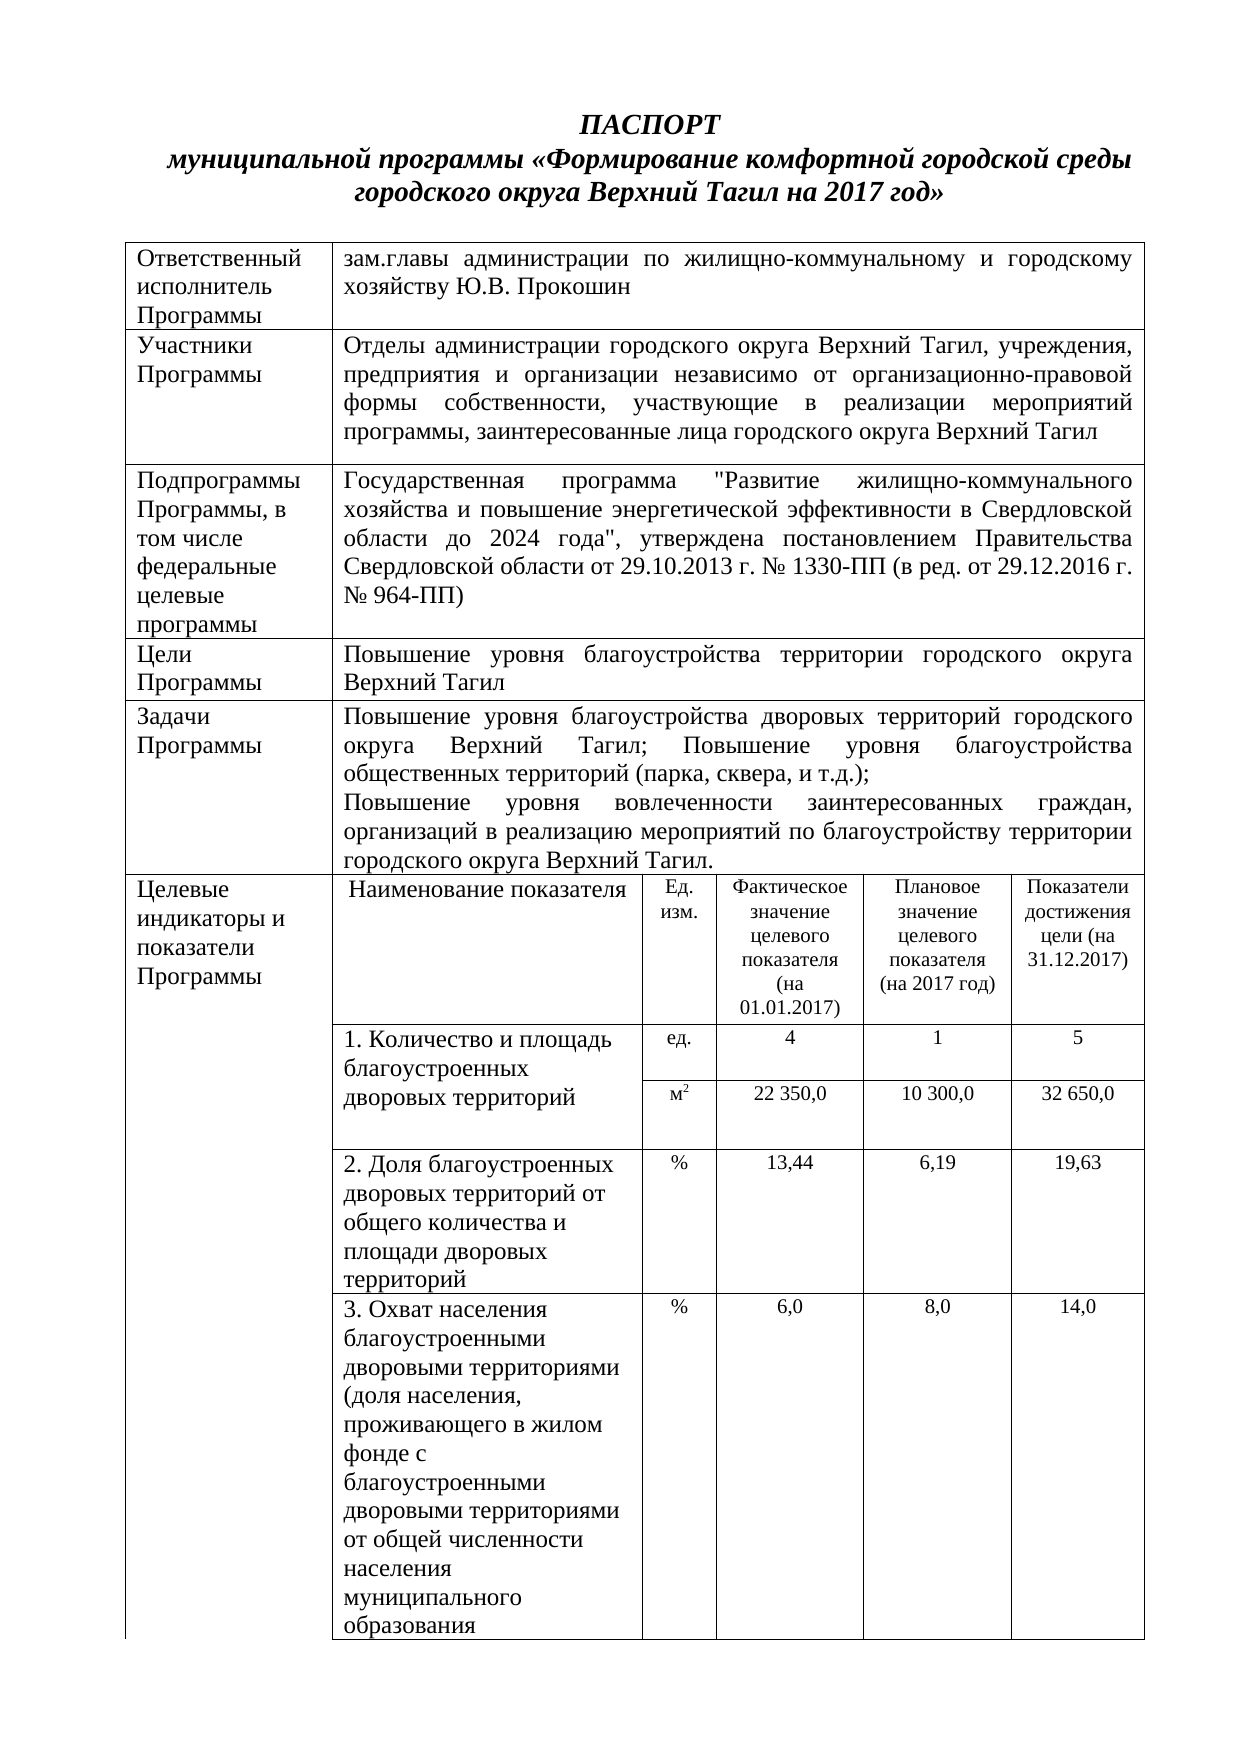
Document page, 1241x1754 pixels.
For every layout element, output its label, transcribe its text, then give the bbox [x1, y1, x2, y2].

table_cell % [643, 1150, 716, 1293]
table_cell Целевые индикаторы и показатели Программы [126, 875, 332, 1639]
table_cell 13,44 [717, 1150, 863, 1293]
table_cell Ед. изм. [643, 875, 716, 1023]
table_header зам.главы администрации по жилищно-коммунальному и городскому хозяйству Ю.В. Прокошин [333, 243, 1144, 329]
table_cell Участники Программы [126, 330, 332, 464]
table_cell 1 [864, 1025, 1011, 1080]
table_cell Плановое значение целевого показателя (на 2017 год) [864, 875, 1011, 1023]
table_cell 10 300,0 [864, 1081, 1011, 1148]
table_cell Повышение уровня благоустройства дворовых территорий городского округа Верхний Тагил; Повышение уровня благоустройства общественных территорий (парка, сквера, и т.д.); Повышение уровня вовлеченности заинтересованных граждан, организаций в реализацию мероприятий по благоустройству территории городского округа Верхний Тагил. [333, 701, 1144, 873]
table_cell 19,63 [1012, 1150, 1144, 1293]
table_cell 14,0 [1012, 1294, 1144, 1639]
table_cell Показатели достижения цели (на 31.12.2017) [1012, 875, 1144, 1023]
table_cell 22 350,0 [717, 1081, 863, 1148]
table_cell ед. [643, 1025, 716, 1080]
table_cell м2 [643, 1081, 716, 1148]
text муниципальной программы «Формирование комфортной городской среды городского округа Верхний Тагил на 2017 год» [148, 141, 1152, 208]
table_cell 32 650,0 [1012, 1081, 1144, 1148]
table_cell % [643, 1294, 716, 1639]
text ПАСПОРТ [148, 107, 1152, 141]
table_cell Подпрограммы Программы, в том числе федеральные целевые программы [126, 465, 332, 638]
table_cell 1. Количество и площадь благоустроенных дворовых территорий [333, 1025, 642, 1148]
table_cell Отделы администрации городского округа Верхний Тагил, учреждения, предприятия и организации независимо от организационно-правовой формы собственности, участвующие в реализации мероприятий программы, заинтересованные лица городского округа Верхний Тагил [333, 330, 1144, 464]
table_cell Наименование показателя [333, 875, 642, 1023]
table_cell 2. Доля благоустроенных дворовых территорий от общего количества и площади дворовых территорий [333, 1150, 642, 1293]
table_cell Задачи Программы [126, 701, 332, 873]
table_cell 4 [717, 1025, 863, 1080]
table_cell Повышение уровня благоустройства территории городского округа Верхний Тагил [333, 639, 1144, 700]
table_cell 6,19 [864, 1150, 1011, 1293]
table_cell Цели Программы [126, 639, 332, 700]
table_cell 6,0 [717, 1294, 863, 1639]
table_header Ответственный исполнитель Программы [126, 243, 332, 329]
table_cell 8,0 [864, 1294, 1011, 1639]
table_cell 5 [1012, 1025, 1144, 1080]
table_cell Фактическое значение целевого показателя (на 01.01.2017) [717, 875, 863, 1023]
table_cell Государственная программа "Развитие жилищно-коммунального хозяйства и повышение энергетической эффективности в Свердловской области до 2024 года", утверждена постановлением Правительства Свердловской области от 29.10.2013 г. № 1330-ПП (в ред. от 29.12.2016 г. № 964-ПП) [333, 465, 1144, 638]
table_cell 3. Охват населения благоустроенными дворовыми территориями (доля населения, проживающего в жилом фонде с благоустроенными дворовыми территориями от общей численности населения муниципального образования [333, 1294, 642, 1639]
